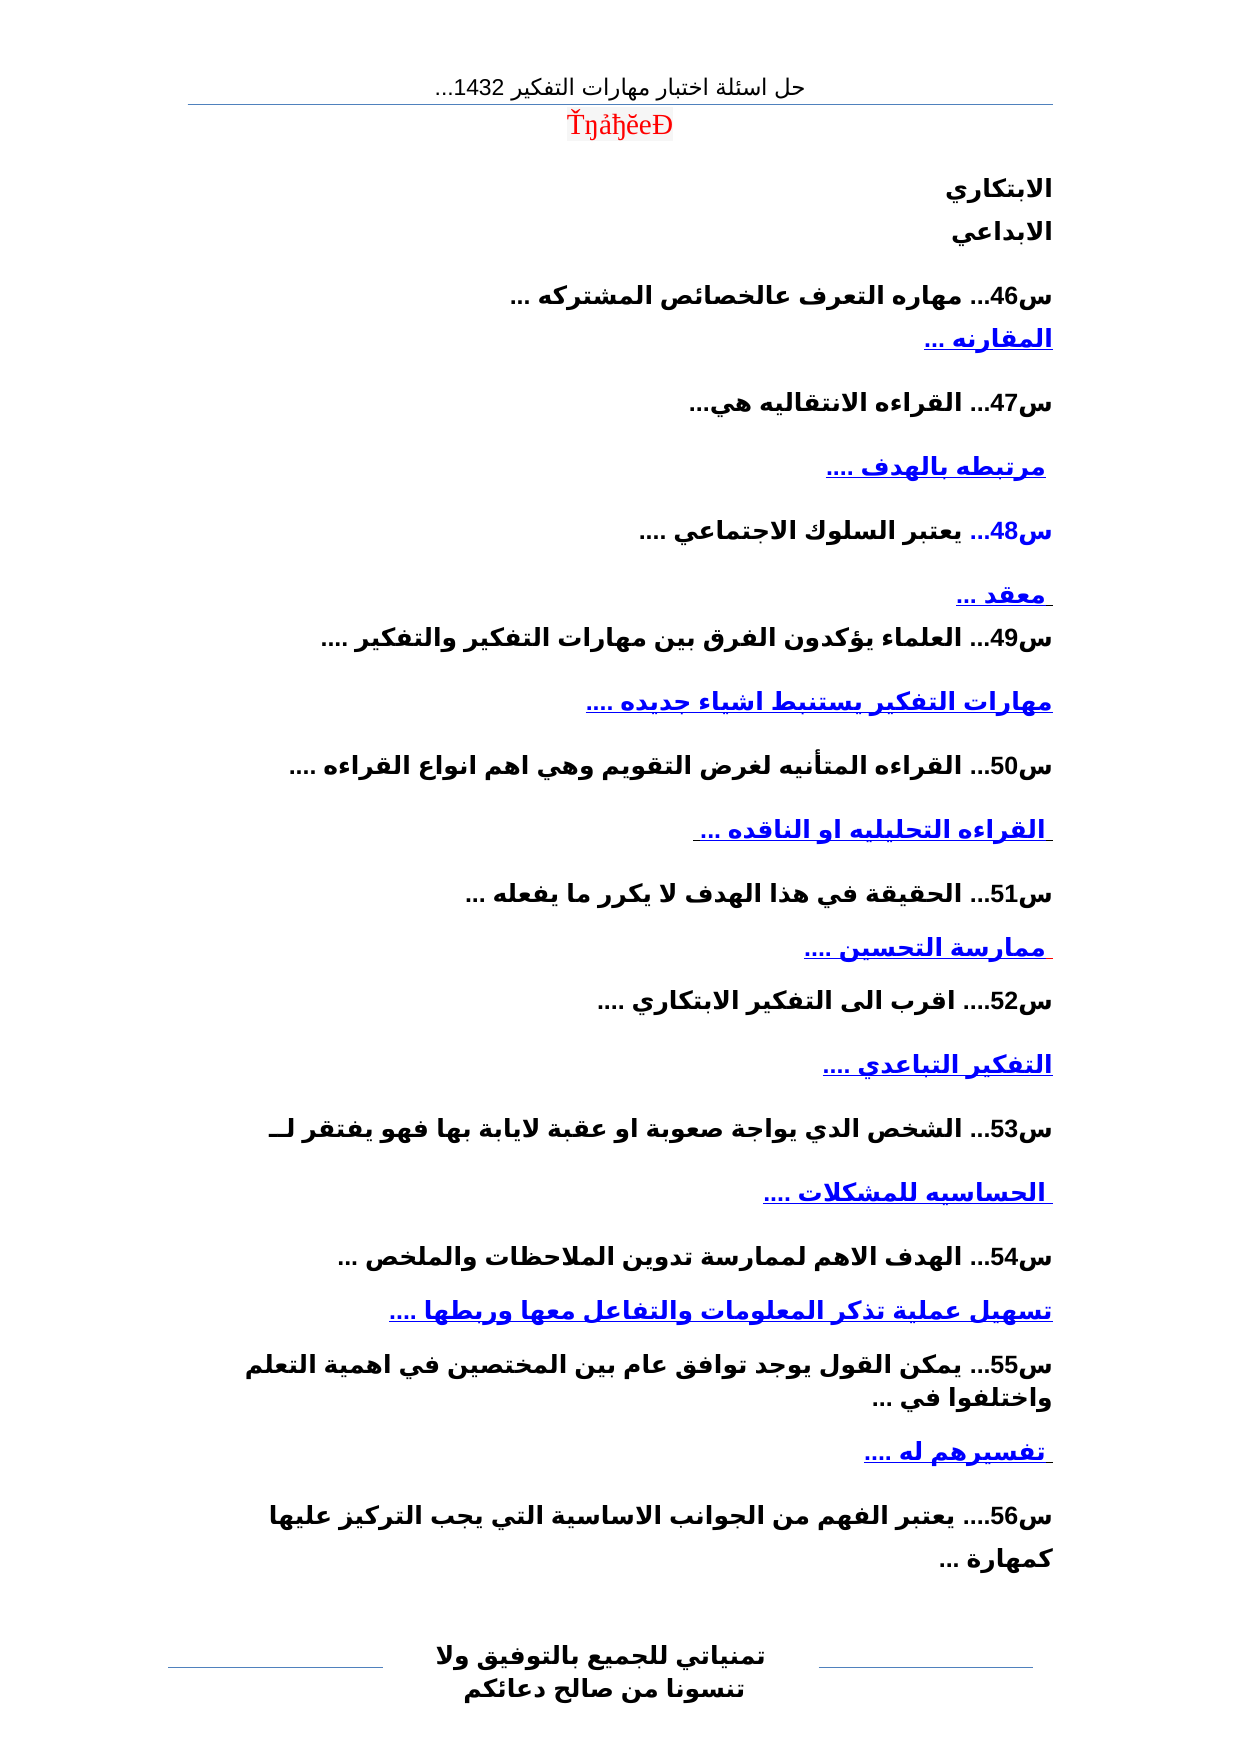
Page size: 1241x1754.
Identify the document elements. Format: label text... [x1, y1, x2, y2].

text تسهيل عملية تذكر المعلومات والتفاعل معها وربطها .... [187, 1296, 1053, 1325]
text التفكير التباعدي .... [187, 1050, 1053, 1079]
text س47... القراءه الانتقاليه هي... [187, 388, 1053, 417]
text ممارسة التحسين .... [187, 932, 1053, 961]
text الحساسيه للمشكلات .... [187, 1178, 1053, 1207]
text تفسيرهم له .... [187, 1437, 1053, 1466]
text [187, 174, 1053, 246]
text س56.... يعتبر الفهم من الجوانب الاساسية التي يجب التركيز عليها كمهارة ... [187, 1501, 1053, 1573]
text س54... الهدف الاهم لممارسة تدوين الملاحظات والملخص ... [187, 1242, 1053, 1271]
text س46... مهاره التعرف عالخصائص المشتركه ... المقارنه ... [187, 281, 1053, 353]
text س50... القراءه المتأنيه لغرض التقويم وهي اهم انواع القراءه .... [187, 751, 1053, 779]
text س51... الحقيقة في هذا الهدف لا يكرر ما يفعله ... [187, 879, 1053, 907]
text مهارات التفكير يستنبط اشياء جديده .... [187, 687, 1053, 716]
text القراءه التحليليه او الناقده ... [187, 815, 1053, 843]
text س55... يمكن القول يوجد توافق عام بين المختصين في اهمية التعلم واختلفوا في ... [187, 1350, 1053, 1412]
text س48... يعتبر السلوك الاجتماعي .... [187, 516, 1053, 544]
text س52.... اقرب الى التفكير الابتكاري .... [187, 986, 1053, 1015]
text معقد ... س49... العلماء يؤكدون الفرق بين مهارات التفكير والتفكير .... [187, 580, 1053, 652]
text س53... الشخص الدي يواجة صعوبة او عقبة لايابة بها فهو يفتقر لــ [187, 1114, 1053, 1143]
text مرتبطه بالهدف .... [187, 452, 1053, 481]
